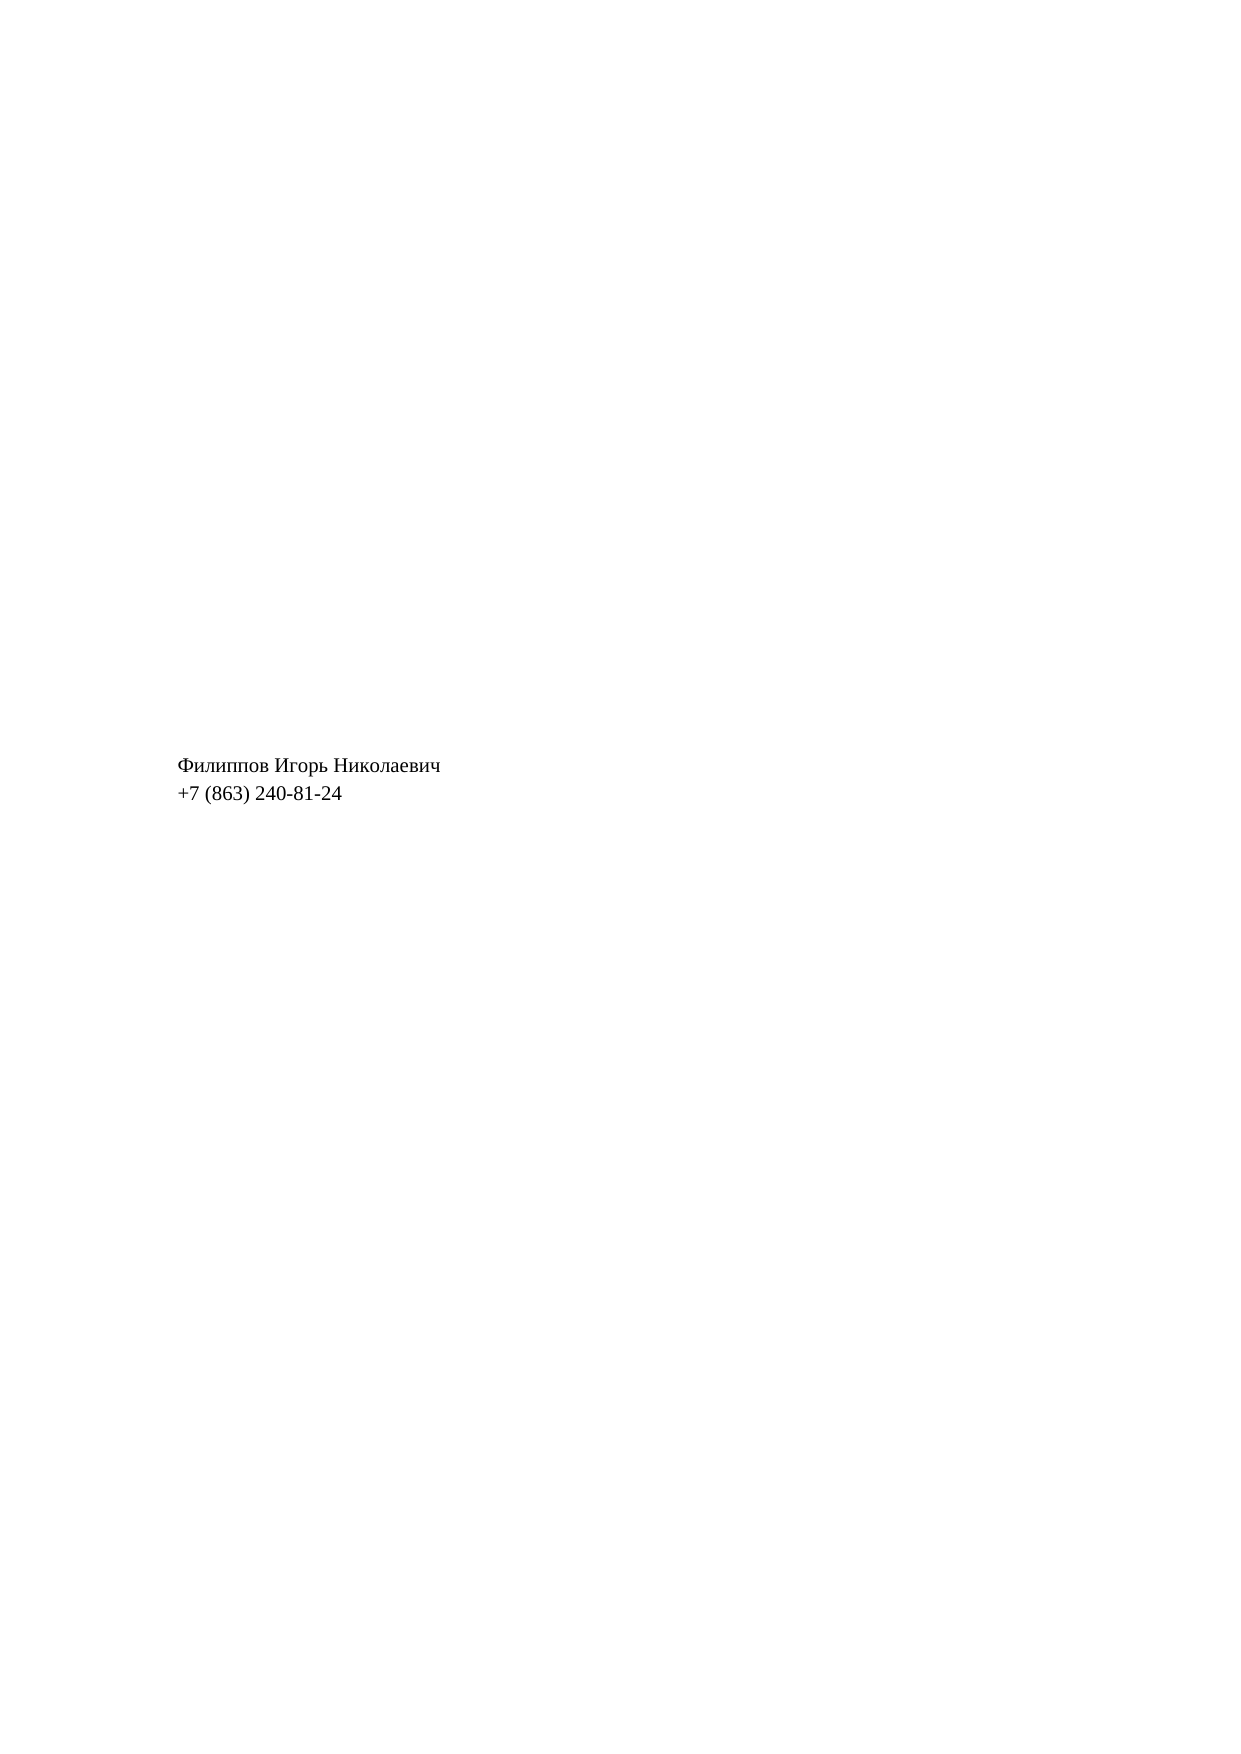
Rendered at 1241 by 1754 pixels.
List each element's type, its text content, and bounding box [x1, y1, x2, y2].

text Филиппов Игорь Николаевич [177, 753, 1181, 777]
text +7 (863) 240-81-24 [177, 781, 1181, 805]
